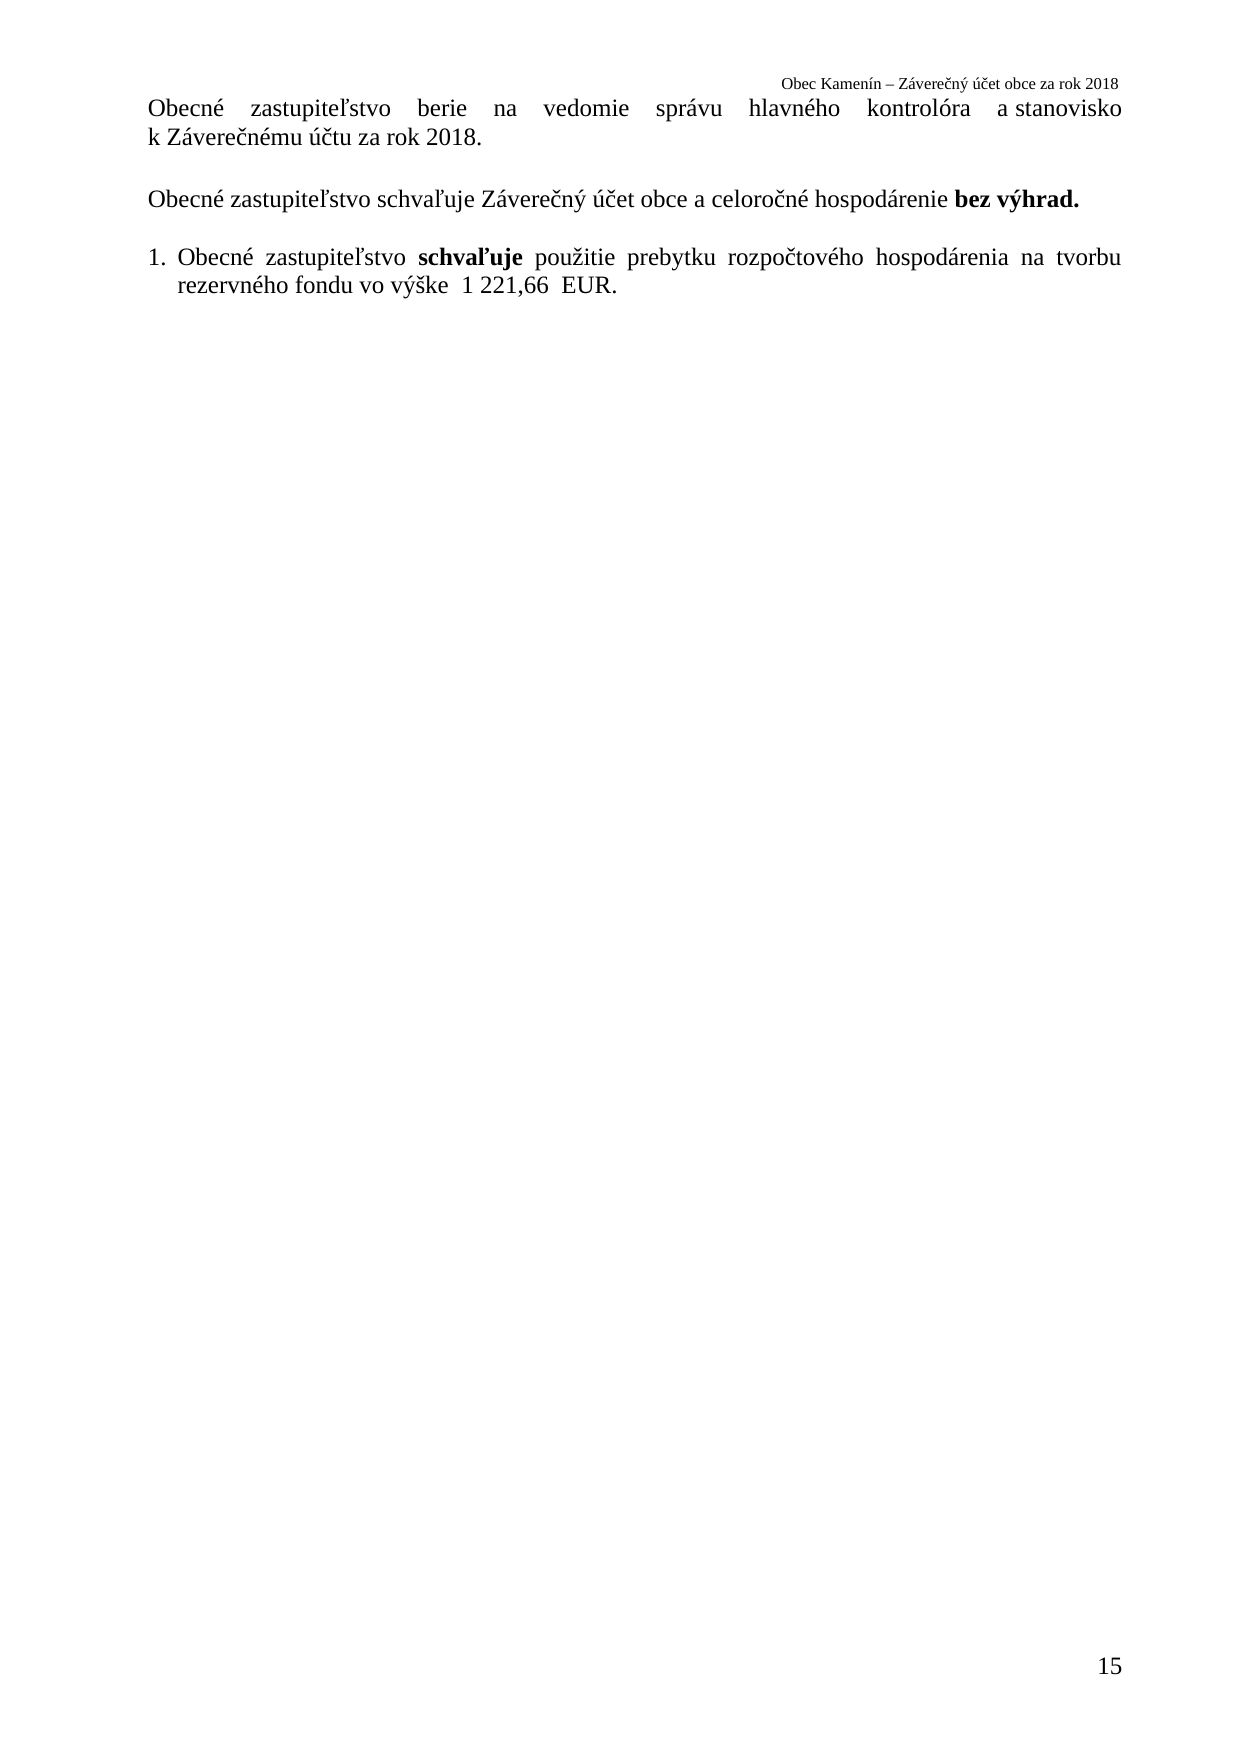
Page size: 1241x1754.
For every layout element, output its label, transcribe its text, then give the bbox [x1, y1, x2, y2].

list Obecné zastupiteľstvo schvaľuje použitie prebytku rozpočtového hospodárenia na tvorbu rezervného fondu vo výške 1 221,66 EUR. [148, 242, 1122, 299]
text Obecné zastupiteľstvo schvaľuje Záverečný účet obce a celoročné hospodárenie bez výhrad. [148, 184, 1122, 213]
text Obecné zastupiteľstvo berie na vedomie správu hlavného kontrolóra a stanovisko k Záverečnému účtu za rok 2018. [148, 93, 1122, 151]
